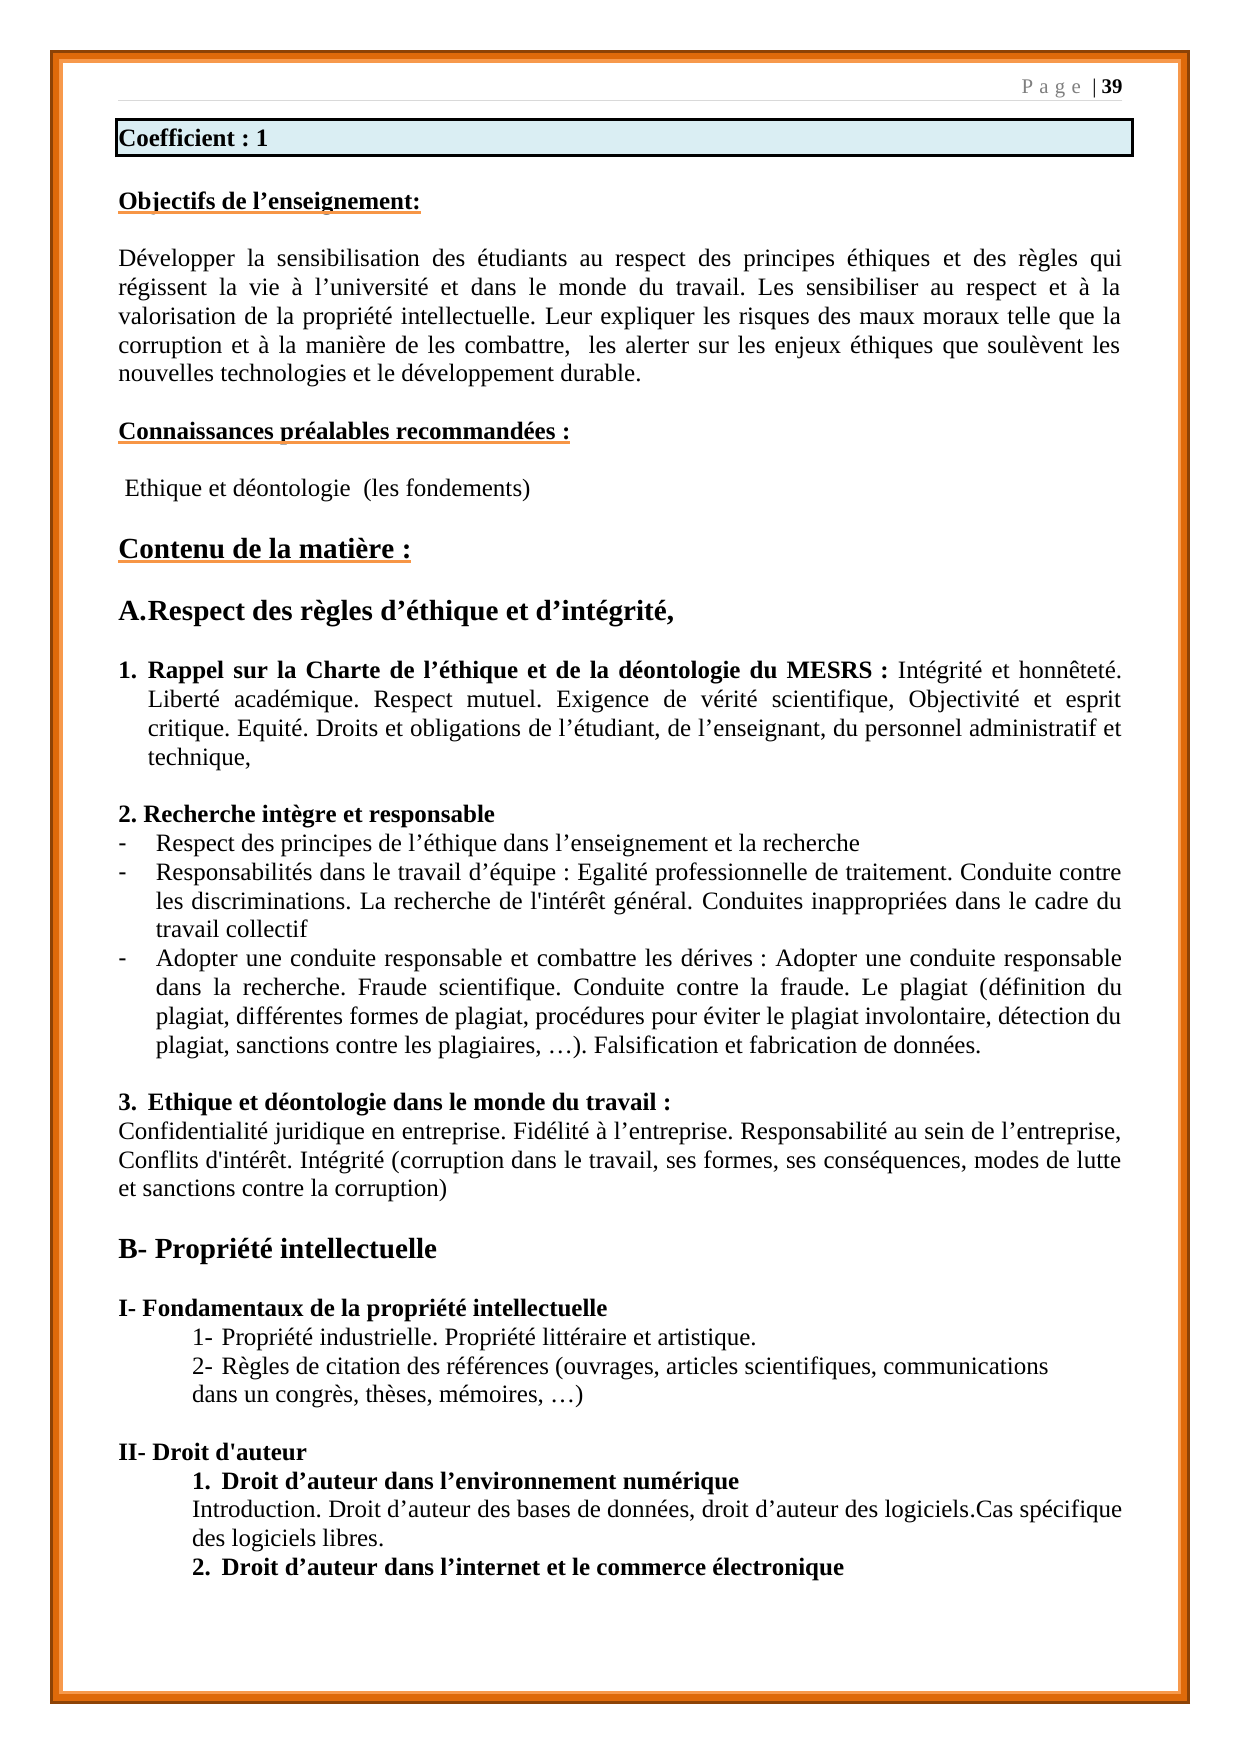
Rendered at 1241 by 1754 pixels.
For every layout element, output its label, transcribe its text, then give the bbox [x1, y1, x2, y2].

list Droit d’auteur dans l’internet et le commerce électronique [192, 1552, 1122, 1581]
text I- Fondamentaux de la propriété intellectuelle [118, 1293, 1122, 1322]
text Développer la sensibilisation des étudiants au respect des principes éthiques et des règles qui régissent la vie à l’université et dans le monde du travail. Les sensibiliser au respect et à la valorisation de la propriété intellectuelle. Leur expliquer les risques des maux moraux telle que la corruption et à la manière de les combattre, les alerter sur les enjeux éthiques que soulèvent les nouvelles technologies et le développement durable. [118, 243, 1122, 387]
list Respect des principes de l’éthique dans l’enseignement et la recherche [118, 828, 1122, 857]
text Contenu de la matière : [118, 531, 1122, 564]
list Adopter une conduite responsable et combattre les dérives : Adopter une conduite responsable dans la recherche. Fraude scientifique. Conduite contre la fraude. Le plagiat (définition du plagiat, différentes formes de plagiat, procédures pour éviter le plagiat involontaire, détection du plagiat, sanctions contre les plagiaires, …). Falsification et fabrication de données. [118, 943, 1122, 1058]
list Propriété industrielle. Propriété littéraire et artistique. [118, 1322, 1122, 1351]
text B- Propriété intellectuelle [118, 1231, 1122, 1264]
list Rappel sur la Charte de l’éthique et de la déontologie du MESRS : Intégrité et honnêteté. Liberté académique. Respect mutuel. Exigence de vérité scientifique, Objectivité et esprit critique. Equité. Droits et obligations de l’étudiant, de l’enseignant, du personnel administratif et technique, [118, 656, 1122, 771]
list dans un congrès, thèses, mémoires, …) [192, 1379, 1122, 1408]
list Responsabilités dans le travail d’équipe : Egalité professionnelle de traitement. Conduite contre les discriminations. La recherche de l'intérêt général. Conduites inappropriées dans le cadre du travail collectif [118, 857, 1122, 943]
list Droit d’auteur dans l’environnement numérique [192, 1466, 1122, 1494]
list Règles de citation des références (ouvrages, articles scientifiques, communications [118, 1351, 1122, 1379]
text Coefficient : 1 [118, 121, 1131, 154]
text Connaissances préalables recommandées : [118, 416, 1122, 445]
text Ethique et déontologie (les fondements) [118, 473, 1122, 502]
list Respect des règles d’éthique et d’intégrité, [118, 593, 1122, 627]
text Objectifs de l’enseignement: [118, 186, 1122, 215]
text 2. Recherche intègre et responsable [118, 799, 1122, 828]
text Introduction. Droit d’auteur des bases de données, droit d’auteur des logiciels.Cas spécifique des logiciels libres. [192, 1494, 1122, 1552]
text II- Droit d'auteur [118, 1437, 1122, 1466]
list Ethique et déontologie dans le monde du travail : [118, 1087, 1122, 1116]
text Confidentialité juridique en entreprise. Fidélité à l’entreprise. Responsabilité au sein de l’entreprise, Conflits d'intérêt. Intégrité (corruption dans le travail, ses formes, ses conséquences, modes de lutte et sanctions contre la corruption) [118, 1116, 1122, 1202]
